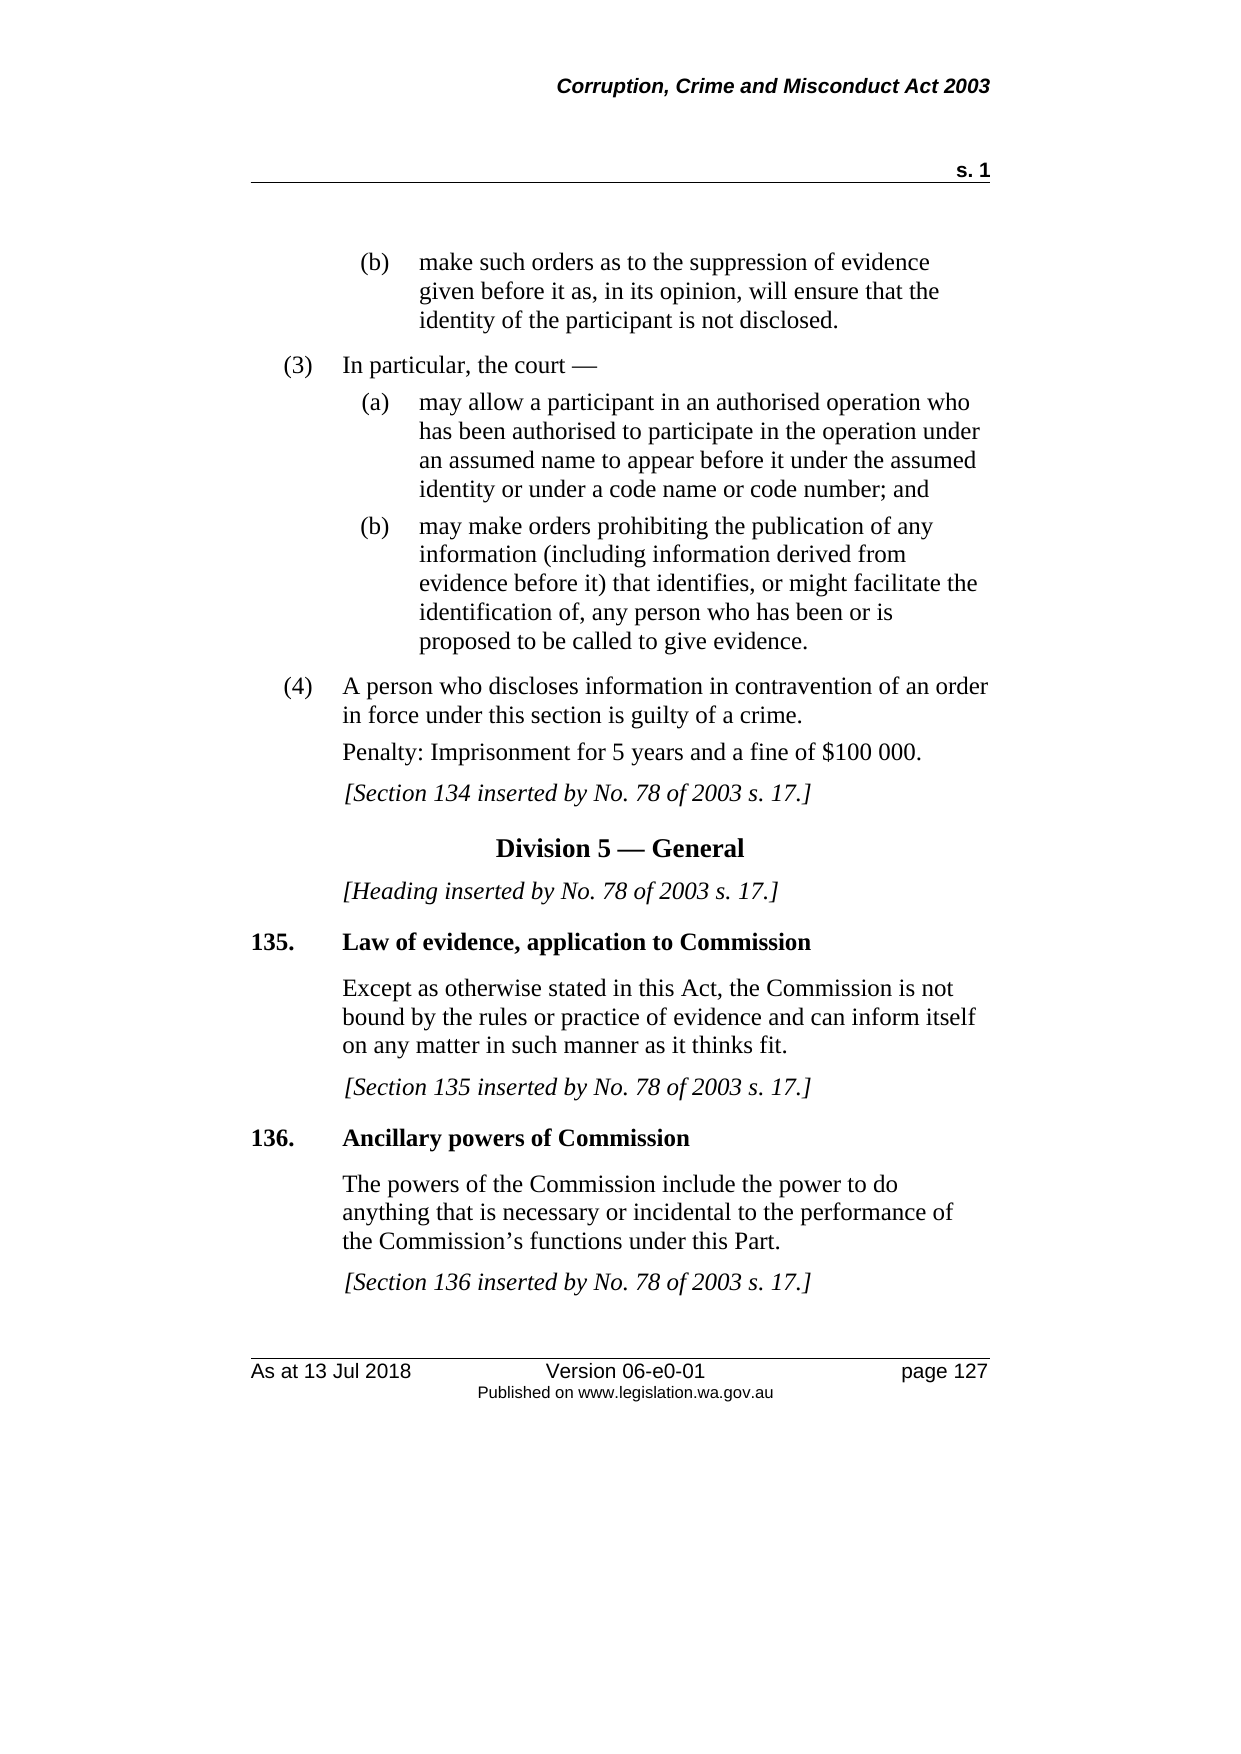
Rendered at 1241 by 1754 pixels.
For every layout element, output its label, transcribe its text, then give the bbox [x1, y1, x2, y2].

subtitle 136. Ancillary powers of Commission [251, 1123, 990, 1152]
subtitle [Heading inserted by No. 78 of 2003 s. 17.] [251, 876, 990, 904]
text [Section 135 inserted by No. 78 of 2003 s. 17.] [251, 1072, 990, 1100]
text Except as otherwise stated in this Act, the Commission is not bound by the rules or practice of evidence and can inform itself on any matter in such manner as it thinks fit. [251, 973, 990, 1059]
text (b) may make orders prohibiting the publication of any information (including information derived from evidence before it) that identifies, or might facilitate the identification of, any person who has been or is proposed to be called to give evidence. [251, 511, 990, 654]
text The powers of the Commission include the power to do anything that is necessary or incidental to the performance of the Commission’s functions under this Part. [251, 1169, 990, 1255]
subtitle Division 5 — General [251, 832, 990, 863]
text (a) may allow a participant in an authorised operation who has been authorised to participate in the operation under an assumed name to appear before it under the assumed identity or under a code name or code number; and [251, 387, 990, 502]
text (3) In particular, the court — [251, 350, 990, 379]
subtitle 135. Law of evidence, application to Commission [251, 927, 990, 956]
text [Section 136 inserted by No. 78 of 2003 s. 17.] [251, 1267, 990, 1296]
text [Section 134 inserted by No. 78 of 2003 s. 17.] [251, 778, 990, 807]
text (4) A person who discloses information in contravention of an order in force under this section is guilty of a crime. [251, 671, 990, 729]
text (b) make such orders as to the suppression of evidence given before it as, in its opinion, will ensure that the identity of the participant is not disclosed. [251, 247, 990, 334]
text Penalty: Imprisonment for 5 years and a fine of $100 000. [251, 737, 990, 766]
